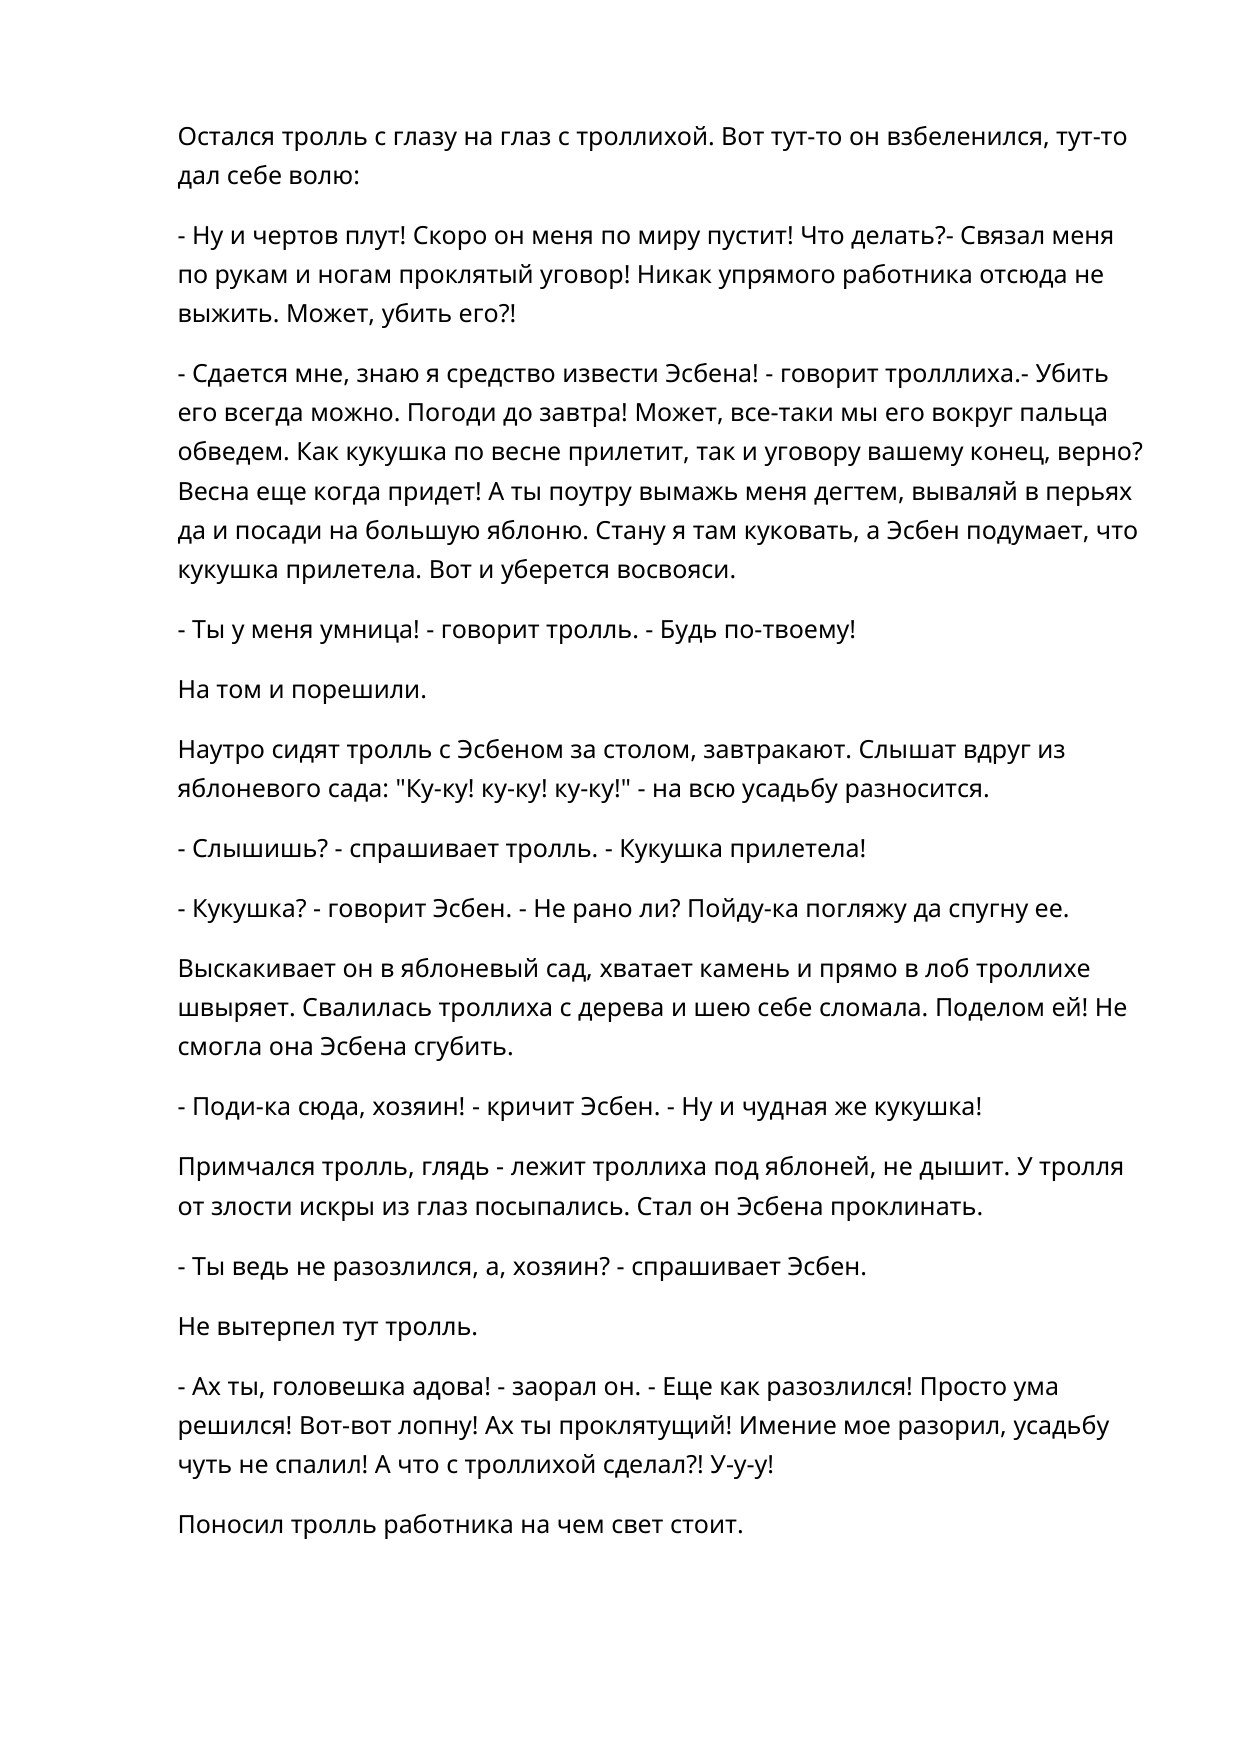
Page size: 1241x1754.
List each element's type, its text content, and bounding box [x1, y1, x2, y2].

text - Ты у меня умница! - говорит тролль. - Будь по-твоему! [177, 611, 1152, 646]
text Наутро сидят тролль с Эсбеном за столом, завтракают. Слышат вдруг из яблоневого сада: "Ку-ку! ку-ку! ку-ку!" - на всю усадьбу разносится. [177, 731, 1152, 805]
text - Слышишь? - спрашивает тролль. - Кукушка прилетела! [177, 831, 1152, 865]
text На том и порешили. [177, 671, 1152, 706]
text - Сдается мне, знаю я средство извести Эсбена! - говорит тролллиха.- Убить его всегда можно. Погоди до завтра! Может, все-таки мы его вокруг пальца обведем. Как кукушка по весне прилетит, так и уговору вашему конец, верно? Весна еще когда придет! А ты поутру вымажь меня дегтем, вываляй в перьях да и посади на большую яблоню. Стану я там куковать, а Эсбен подумает, что кукушка прилетела. Вот и уберется восвояси. [177, 356, 1152, 586]
text Поносил тролль работника на чем свет стоит. [177, 1506, 1152, 1541]
text Не вытерпел тут тролль. [177, 1308, 1152, 1342]
text - Ты ведь не разозлился, а, хозяин? - спрашивает Эсбен. [177, 1248, 1152, 1282]
text - Кукушка? - говорит Эсбен. - Не рано ли? Пойду-ка погляжу да спугну ее. [177, 891, 1152, 925]
text Выскакивает он в яблоневый сад, хватает камень и прямо в лоб троллихе швыряет. Свалилась троллиха с дерева и шею себе сломала. Поделом ей! Не смогла она Эсбена сгубить. [177, 951, 1152, 1063]
text - Ах ты, головешка адова! - заорал он. - Еще как разозлился! Просто ума решился! Вот-вот лопну! Ах ты проклятущий! Имение мое разорил, усадьбу чуть не спалил! А что с троллихой сделал?! У-у-у! [177, 1368, 1152, 1481]
text Примчался тролль, глядь - лежит троллиха под яблоней, не дышит. У тролля от злости искры из глаз посыпались. Стал он Эсбена проклинать. [177, 1149, 1152, 1222]
text - Поди-ка сюда, хозяин! - кричит Эсбен. - Ну и чудная же кукушка! [177, 1089, 1152, 1123]
text - Ну и чертов плут! Скоро он меня по миру пустит! Что делать?- Связал меня по рукам и ногам проклятый уговор! Никак упрямого работника отсюда не выжить. Может, убить его?! [177, 217, 1152, 330]
text Остался тролль с глазу на глаз с троллихой. Вот тут-то он взбеленился, тут-то дал себе волю: [177, 118, 1152, 191]
